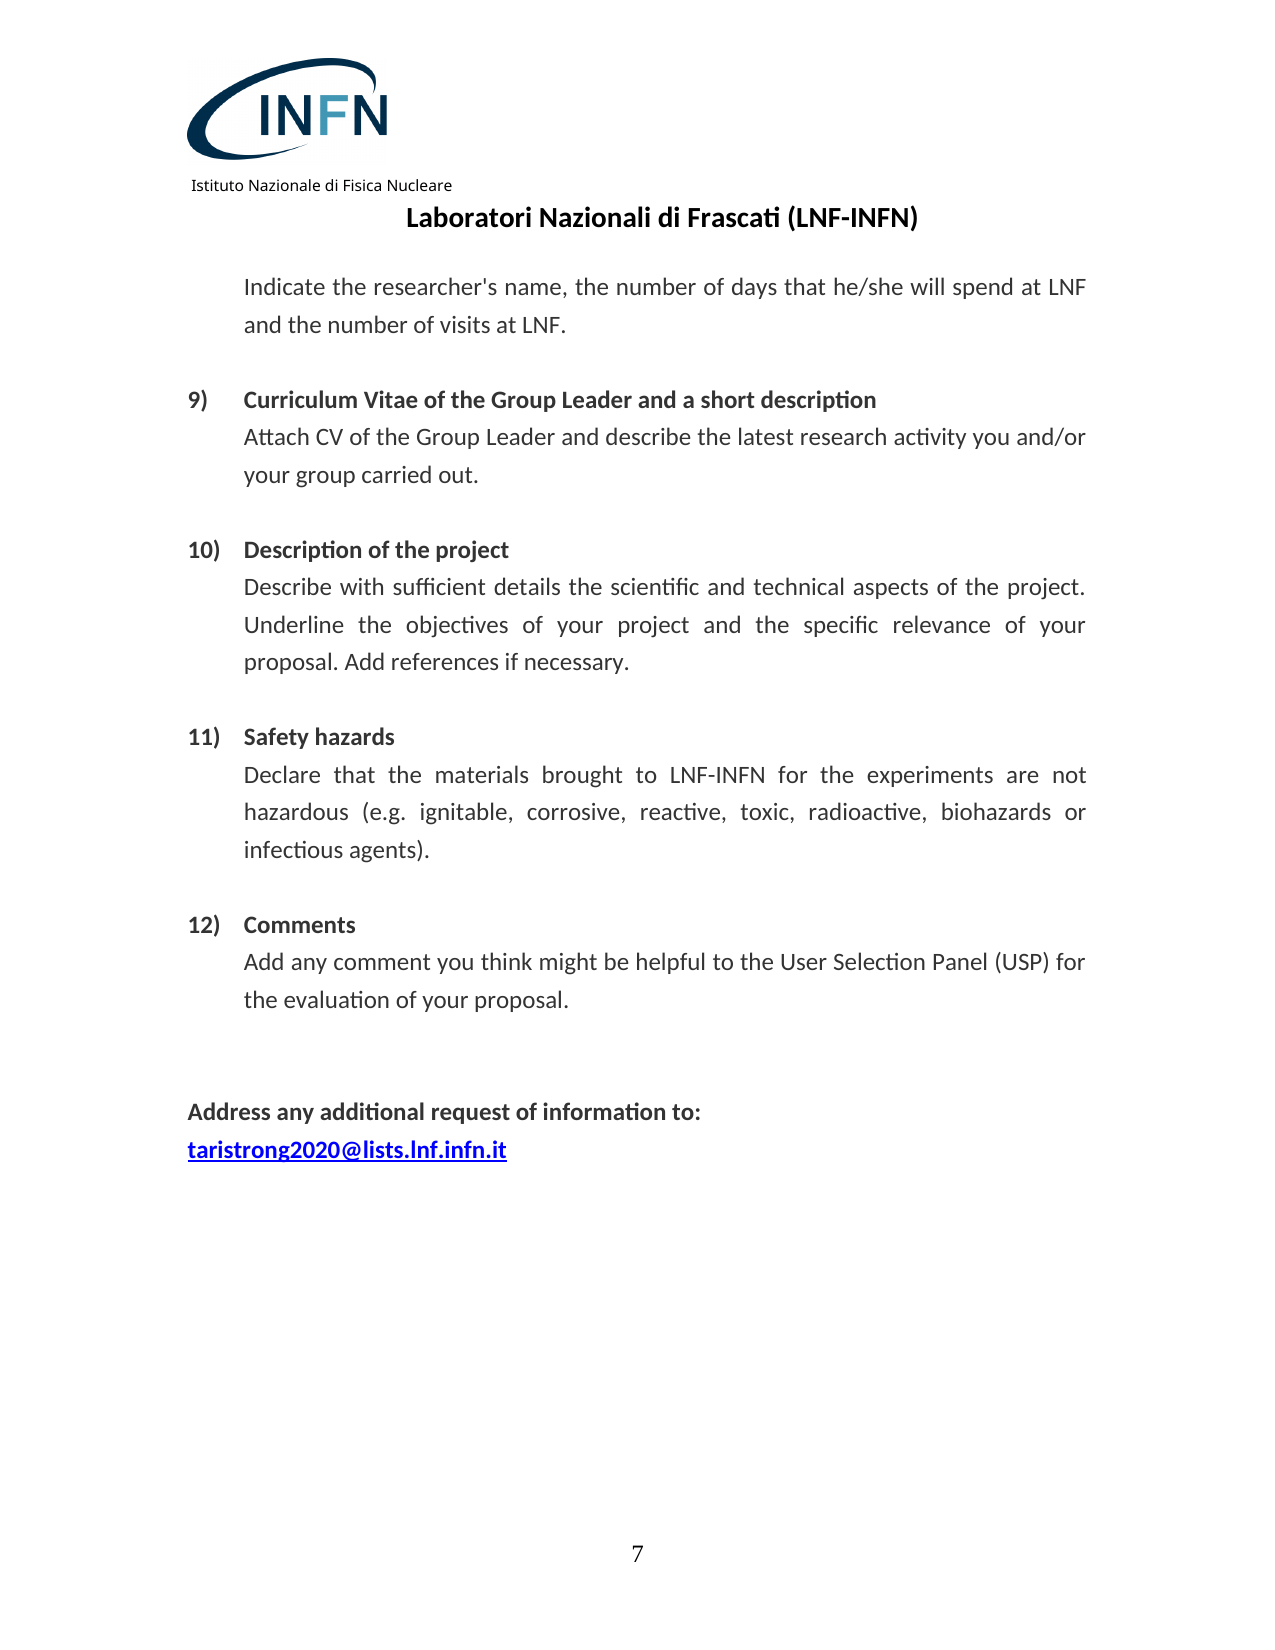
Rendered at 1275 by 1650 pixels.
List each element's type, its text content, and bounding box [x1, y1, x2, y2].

text 9) Curriculum Vitae of the Group Leader and a short description [187, 378, 1087, 416]
text Address any additional request of information to: [187, 1091, 1087, 1128]
text Attach CV of the Group Leader and describe the latest research activity you and/or your group carried out. [187, 416, 1087, 491]
text taristrong2020@lists.lnf.infn.it [187, 1128, 1087, 1166]
text 12) Comments [187, 903, 1087, 941]
text Describe with sufficient details the scientific and technical aspects of the project. Underline the objectives of your project and the specific relevance of your proposal. Add references if necessary. [187, 566, 1087, 678]
text Add any comment you think might be helpful to the User Selection Panel (USP) for the evaluation of your proposal. [187, 941, 1087, 1016]
text 10) Description of the project [187, 528, 1087, 566]
text 11) Safety hazards [187, 716, 1087, 753]
text Declare that the materials brought to LNF-INFN for the experiments are not hazardous (e.g. ignitable, corrosive, reactive, toxic, radioactive, biohazards or infectious agents). [187, 753, 1087, 866]
text Indicate the researcher's name, the number of days that he/she will spend at LNF and the number of visits at LNF. [187, 266, 1087, 341]
picture [187, 58, 387, 165]
